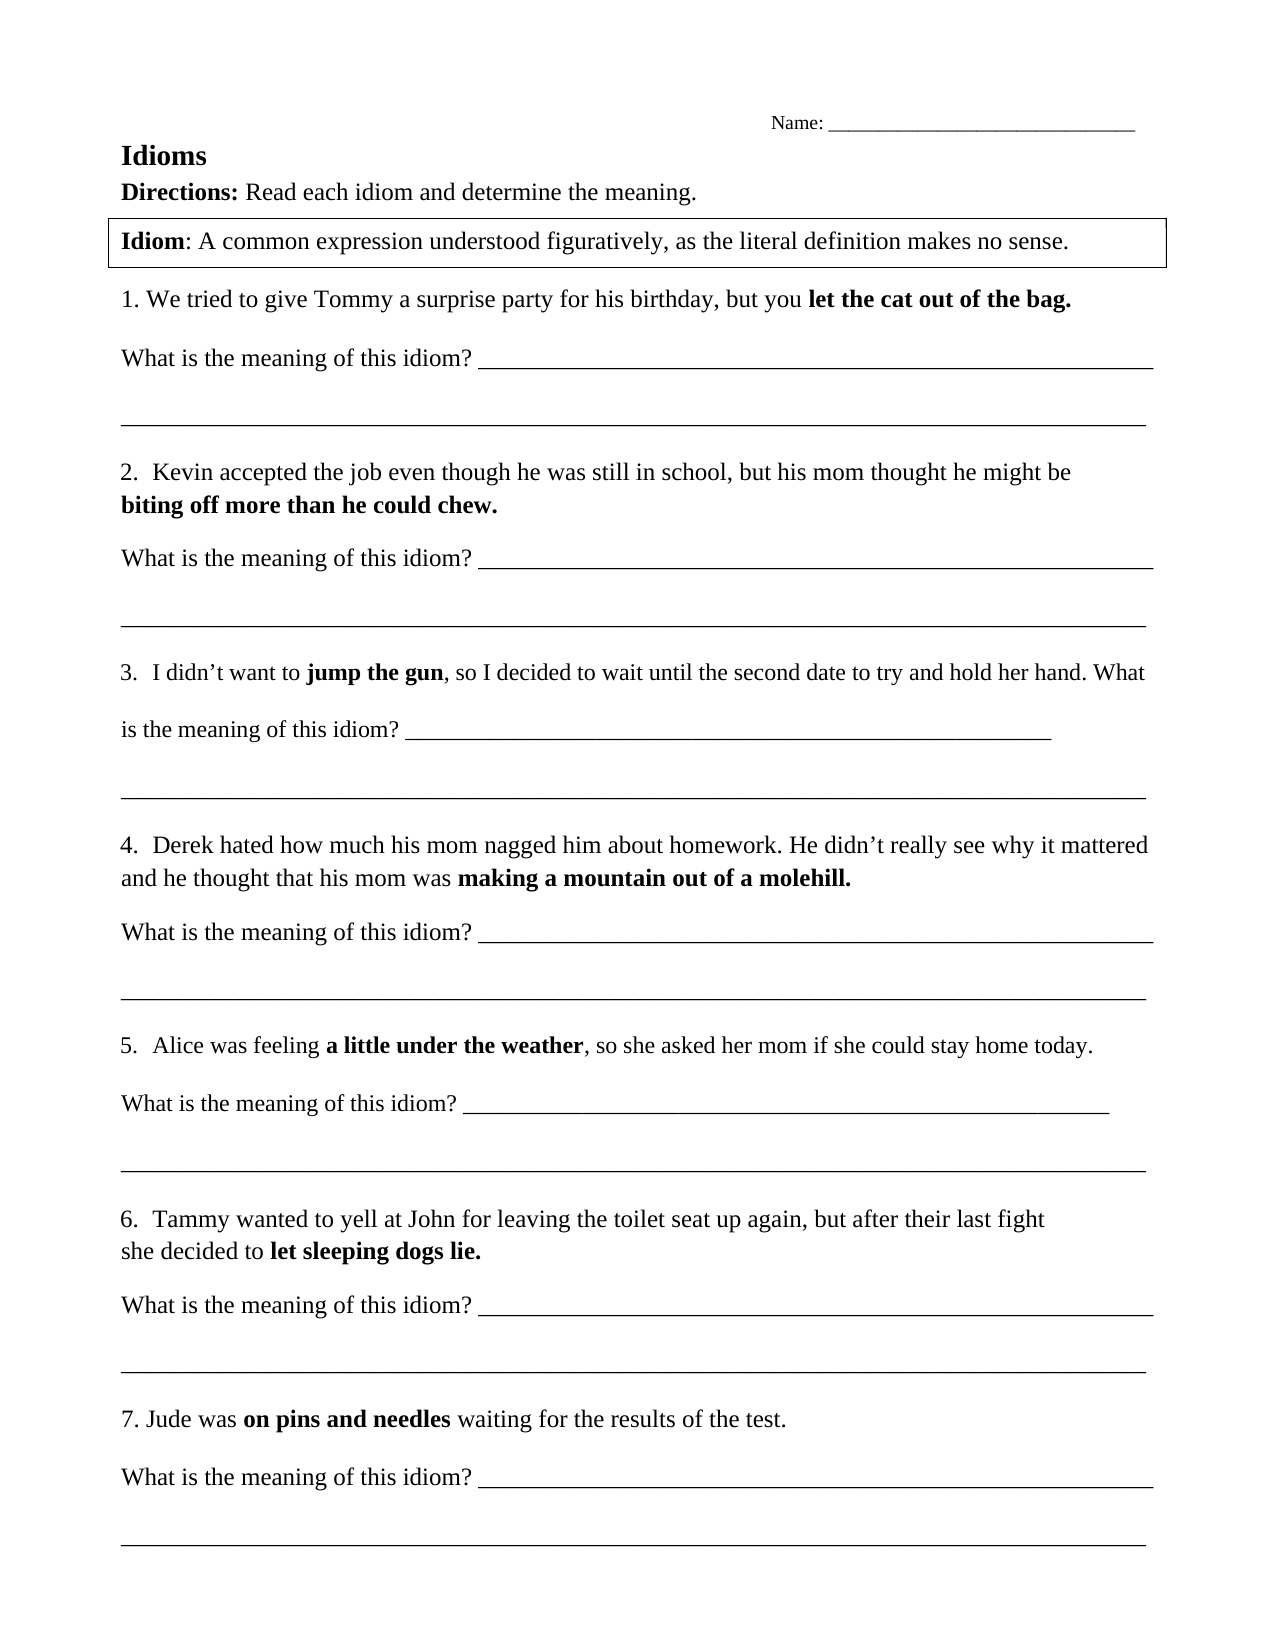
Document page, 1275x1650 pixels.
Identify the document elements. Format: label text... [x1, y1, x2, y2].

text __________________________________________________________________________________ [121, 773, 1154, 802]
text Idioms [121, 138, 1154, 171]
list Derek hated how much his mom nagged him about homework. He didn’t really see why it mattered and he thought that his mom was making a mountain out of a molehill. [120, 831, 1154, 892]
text __________________________________________________________________________________ [121, 1347, 1154, 1376]
text 1. We tried to give Tommy a surprise party for his birthday, but you let the cat out of the bag. [121, 284, 1154, 313]
list I didn’t want to jump the gun, so I decided to wait until the second date to try and hold her hand. What is the meaning of this idiom? ______________________________________________________ [120, 658, 1152, 743]
text What is the meaning of this idiom? ______________________________________________________ [121, 917, 1154, 945]
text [121, 1520, 1154, 1549]
text Name: _______________________________ [771, 111, 1154, 133]
text What is the meaning of this idiom? ______________________________________________________ [121, 343, 1154, 371]
list Kevin accepted the job even though he was still in school, but his mom thought he might be biting off more than he could chew. [120, 457, 1139, 519]
text __________________________________________________________________________________ [121, 400, 1154, 429]
text __________________________________________________________________________________ [121, 1146, 1154, 1175]
text What is the meaning of this idiom? ______________________________________________________ [121, 543, 1154, 572]
text Idiom: A common expression understood figuratively, as the literal definition makes no sense. [121, 226, 1154, 255]
list Tammy wanted to yell at John for leaving the toilet seat up again, but after their last fight she decided to let sleeping dogs lie. [120, 1204, 1083, 1265]
text Directions: Read each idiom and determine the meaning. [121, 177, 1154, 206]
list Alice was feeling a little under the weather, so she asked her mom if she could stay home today. What is the meaning of this idiom? ______________________________________________________ [120, 1031, 1152, 1116]
text __________________________________________________________________________________ [121, 601, 1154, 629]
text 7. Jude was on pins and needles waiting for the results of the test. [121, 1404, 1154, 1433]
text What is the meaning of this idiom? ______________________________________________________ [121, 1290, 1154, 1319]
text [121, 1462, 1154, 1491]
text __________________________________________________________________________________ [121, 974, 1154, 1003]
